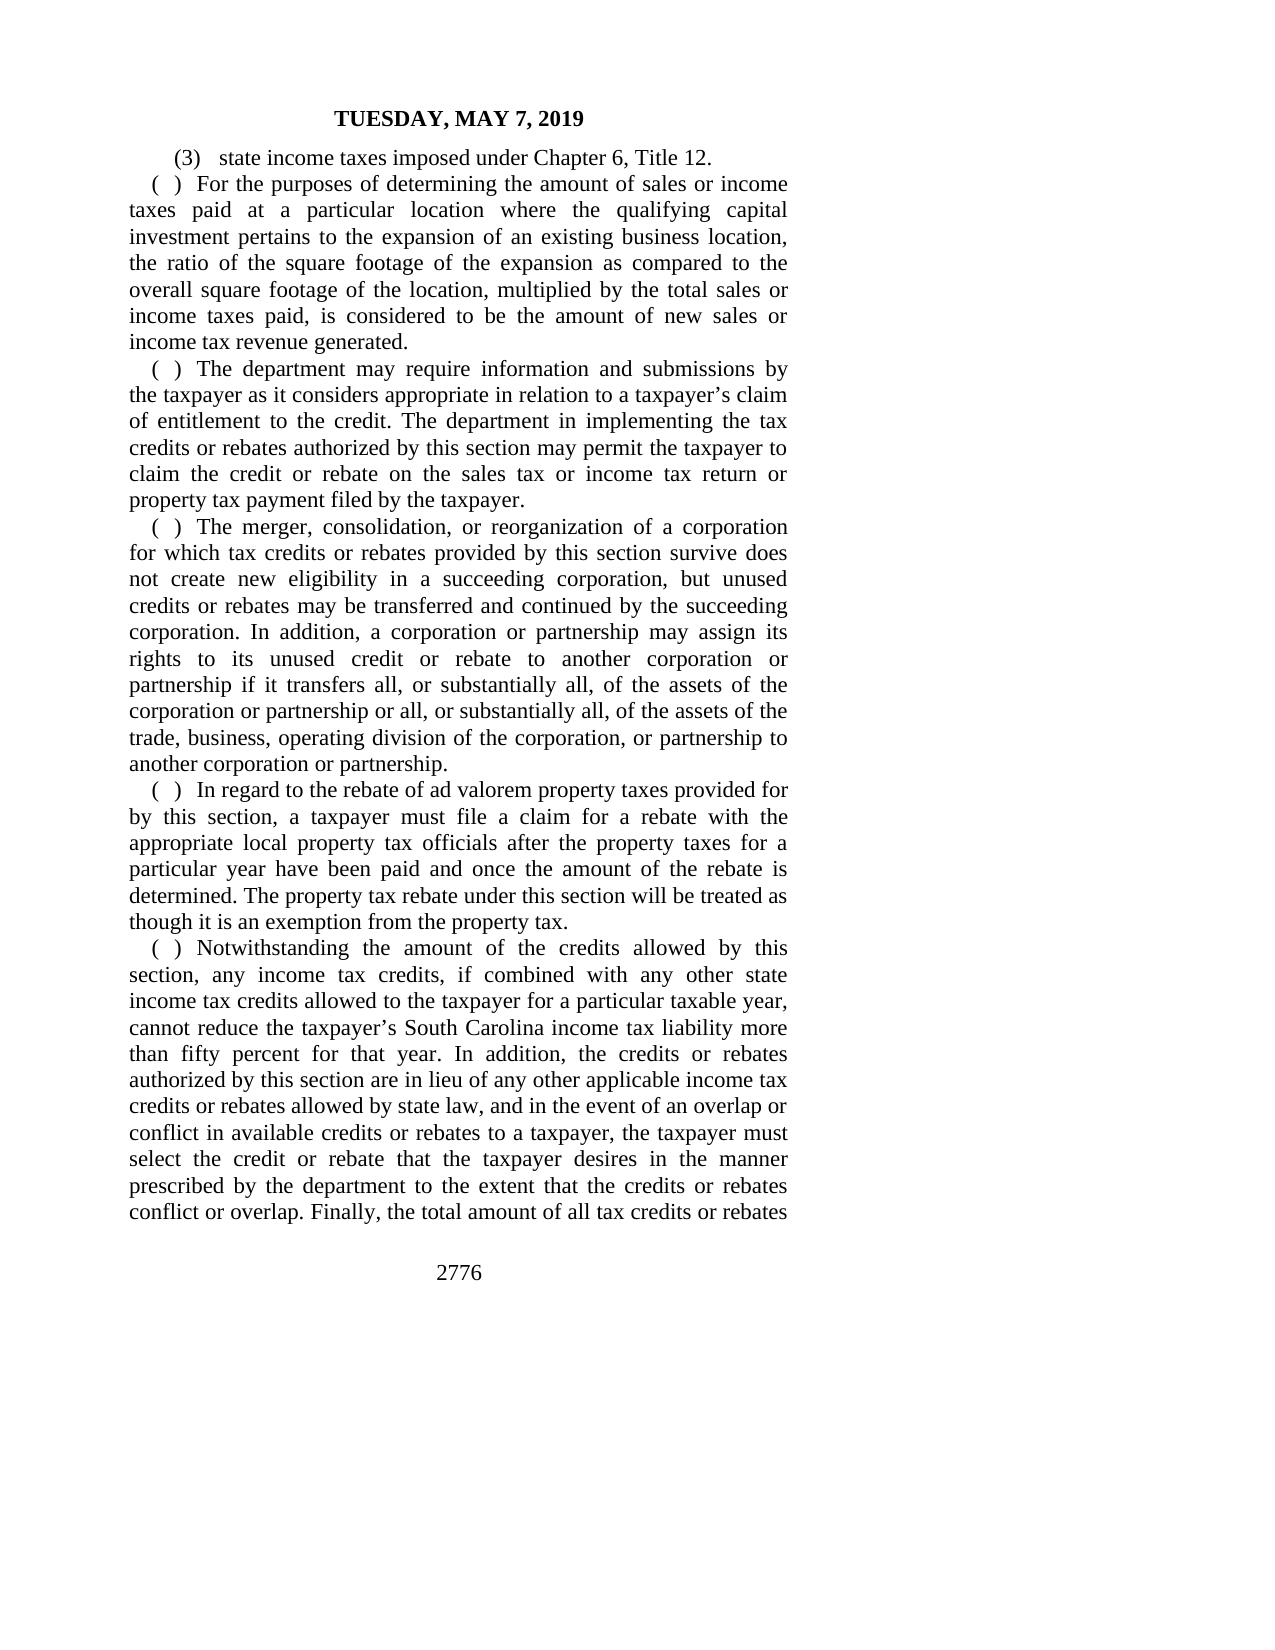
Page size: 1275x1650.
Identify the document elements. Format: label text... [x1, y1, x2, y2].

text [129, 934, 789, 1224]
text ( ) The merger, consolidation, or reorganization of a corporation for which tax credits or rebates provided by this section survive does not create new eligibility in a succeeding corporation, but unused credits or rebates may be transferred and continued by the succeeding corporation. In addition, a corporation or partnership may assign its rights to its unused credit or rebate to another corporation or partnership if it transfers all, or substantially all, of the assets of the corporation or partnership or all, or substantially all, of the assets of the trade, business, operating division of the corporation, or partnership to another corporation or partnership. [129, 513, 789, 776]
text ( ) In regard to the rebate of ad valorem property taxes provided for by this section, a taxpayer must file a claim for a rebate with the appropriate local property tax officials after the property taxes for a particular year have been paid and once the amount of the rebate is determined. The property tax rebate under this section will be treated as though it is an exemption from the property tax. [129, 776, 789, 934]
text (3) state income taxes imposed under Chapter 6, Title 12. [129, 144, 789, 170]
text ( ) The department may require information and submissions by the taxpayer as it considers appropriate in relation to a taxpayer’s claim of entitlement to the credit. The department in implementing the tax credits or rebates authorized by this section may permit the taxpayer to claim the credit or rebate on the sales tax or income tax return or property tax payment filed by the taxpayer. [129, 355, 789, 513]
text ( ) For the purposes of determining the amount of sales or income taxes paid at a particular location where the qualifying capital investment pertains to the expansion of an existing business location, the ratio of the square footage of the expansion as compared to the overall square footage of the location, multiplied by the total sales or income taxes paid, is considered to be the amount of new sales or income tax revenue generated. [129, 170, 789, 355]
